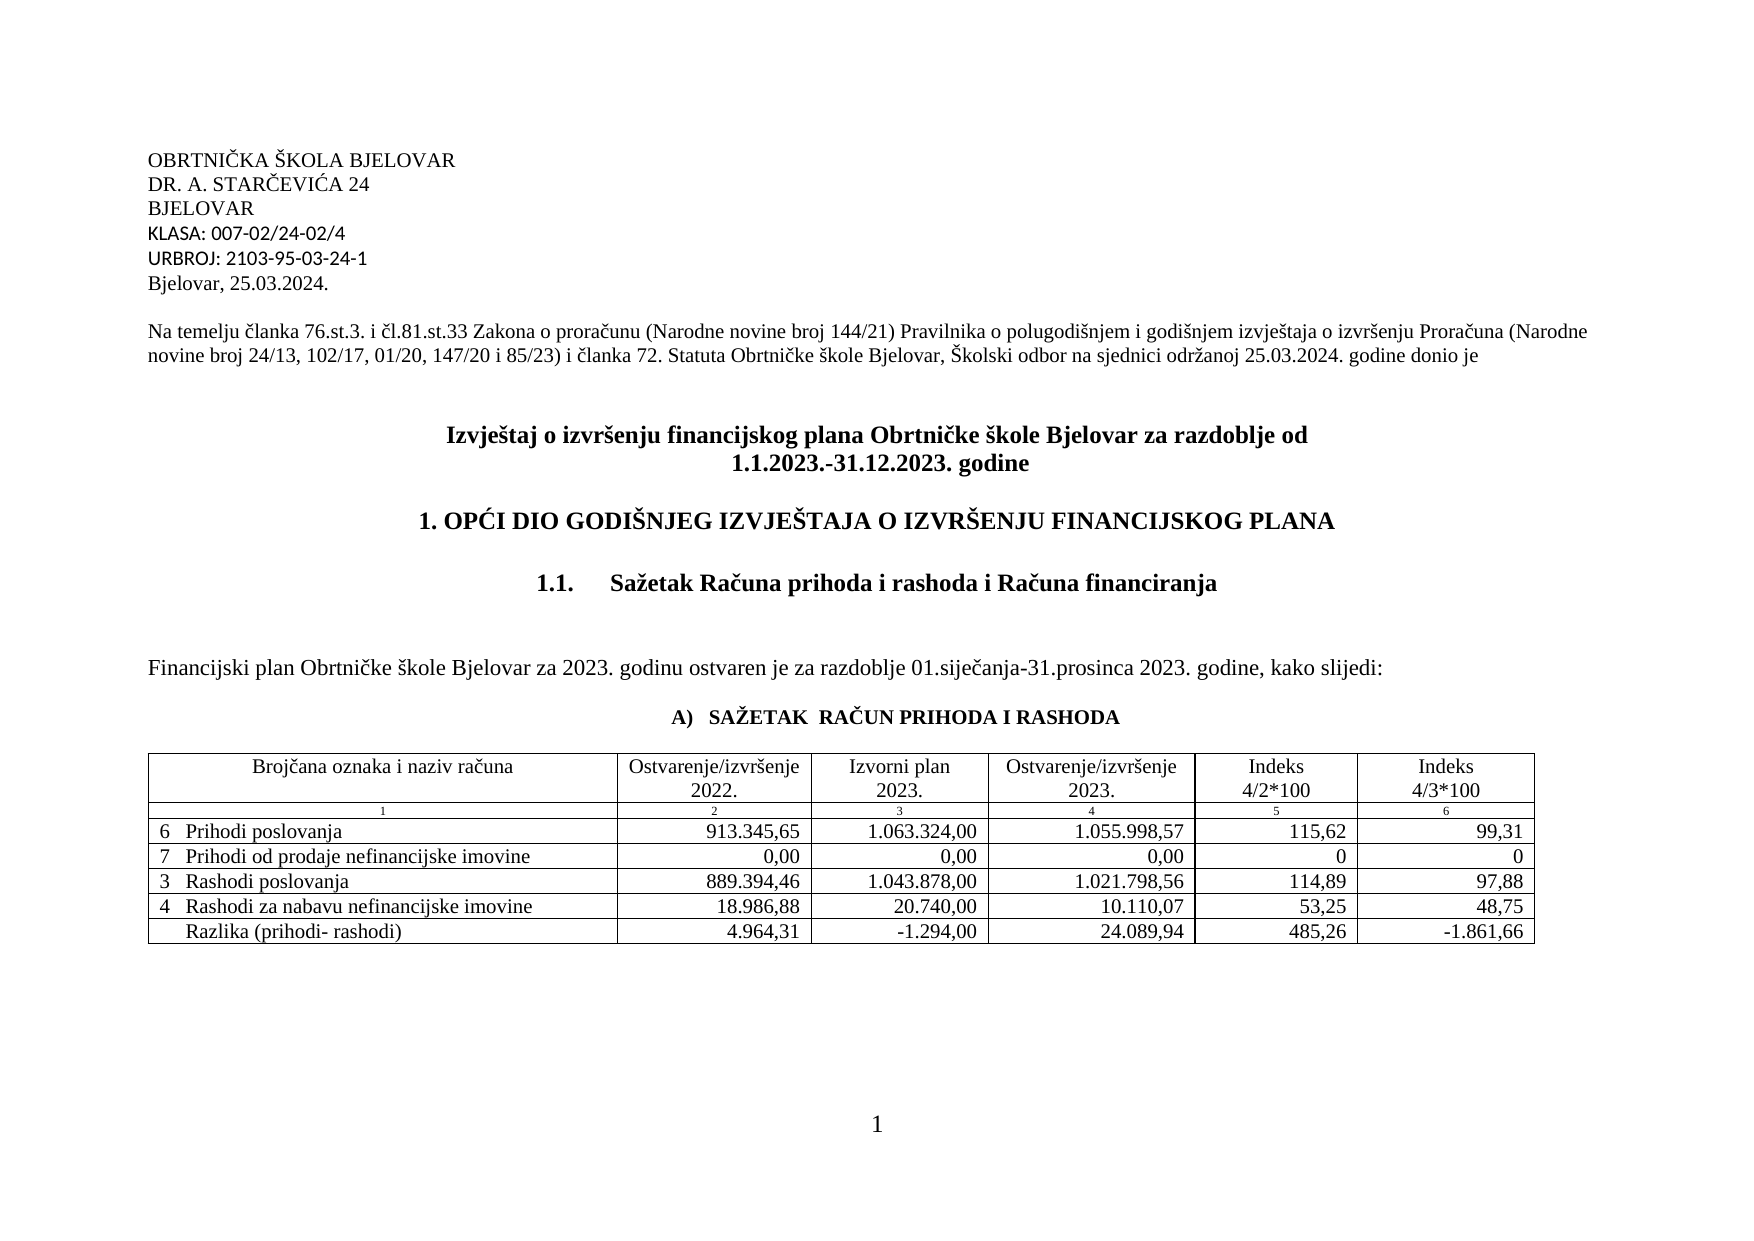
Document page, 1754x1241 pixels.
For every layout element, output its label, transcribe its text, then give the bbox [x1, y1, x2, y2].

table_cell 0 [1196, 844, 1357, 868]
table_cell 4 [989, 803, 1194, 818]
text Financijski plan Obrtničke škole Bjelovar za 2023. godinu ostvaren je za razdoblje 01.siječanja-31.prosinca 2023. godine, kako slijedi: [148, 654, 1606, 681]
table_cell 0,00 [812, 844, 988, 868]
text Na temelju članka 76.st.3. i čl.81.st.33 Zakona o proračunu (Narodne novine broj 144/21) Pravilnika o polugodišnjem i godišnjem izvještaja o izvršenju Proračuna (Narodne novine broj 24/13, 102/17, 01/20, 147/20 i 85/23) i članka 72. Statuta Obrtničke škole Bjelovar, Školski odbor na sjednici održanoj 25.03.2024. godine donio je [148, 319, 1606, 367]
table_cell 97,88 [1358, 869, 1534, 893]
table_cell 5 [1196, 803, 1357, 818]
table_cell 1.055.998,57 [989, 819, 1194, 843]
text KLASA: 007-02/24-02/4 [148, 220, 1606, 245]
table_cell 4 Rashodi za nabavu nefinancijske imovine [149, 894, 617, 918]
text Bjelovar, 25.03.2024. [148, 271, 1606, 295]
table_header Ostvarenje/izvršenje 2023. [989, 754, 1194, 802]
text BJELOVAR [148, 196, 1606, 220]
table_cell 114,89 [1196, 869, 1357, 893]
table_cell 53,25 [1196, 894, 1357, 918]
table_header Indeks 4/3*100 [1358, 754, 1534, 802]
table_cell 6 Prihodi poslovanja [149, 819, 617, 843]
table_cell 889.394,46 [618, 869, 811, 893]
table_cell 485,26 [1196, 919, 1357, 943]
table_cell 0,00 [989, 844, 1194, 868]
table_cell 18.986,88 [618, 894, 811, 918]
text 1.1.2023.-31.12.2023. godine [148, 448, 1606, 477]
table_header Izvorni plan 2023. [812, 754, 988, 802]
table_cell 1.021.798,56 [989, 869, 1194, 893]
table_cell 1 [149, 803, 617, 818]
table_cell -1.861,66 [1358, 919, 1534, 943]
table_cell 10.110,07 [989, 894, 1194, 918]
table_cell 2 [618, 803, 811, 818]
table_cell 115,62 [1196, 819, 1357, 843]
text 1. OPĆI DIO GODIŠNJEG IZVJEŠTAJA O IZVRŠENJU FINANCIJSKOG PLANA [148, 506, 1606, 535]
table_header Brojčana oznaka i naziv računa [149, 754, 617, 802]
table_cell 0 [1358, 844, 1534, 868]
table_cell 0,00 [618, 844, 811, 868]
text OBRTNIČKA ŠKOLA BJELOVAR [148, 148, 1606, 172]
list Sažetak Računa prihoda i rashoda i Računa financiranja [148, 568, 1606, 597]
table_cell 48,75 [1358, 894, 1534, 918]
table_cell 7 Prihodi od prodaje nefinancijske imovine [149, 844, 617, 868]
table_cell 6 [1358, 803, 1534, 818]
table_cell Razlika (prihodi- rashodi) [149, 919, 617, 943]
table_cell 1.043.878,00 [812, 869, 988, 893]
table_cell 24.089,94 [989, 919, 1194, 943]
table_cell 99,31 [1358, 819, 1534, 843]
table_cell 1.063.324,00 [812, 819, 988, 843]
text Izvještaj o izvršenju financijskog plana Obrtničke škole Bjelovar za razdoblje od [148, 420, 1606, 448]
list SAŽETAK RAČUN PRIHODA I RASHODA [185, 705, 1606, 729]
table_cell 3 [812, 803, 988, 818]
table_header Ostvarenje/izvršenje 2022. [618, 754, 811, 802]
table_header Indeks 4/2*100 [1196, 754, 1357, 802]
table_cell 20.740,00 [812, 894, 988, 918]
table_cell -1.294,00 [812, 919, 988, 943]
text DR. A. STARČEVIĆA 24 [148, 172, 1606, 196]
text URBROJ: 2103-95-03-24-1 [148, 245, 1606, 271]
table_cell 913.345,65 [618, 819, 811, 843]
table_cell 4.964,31 [618, 919, 811, 943]
table_cell 3 Rashodi poslovanja [149, 869, 617, 893]
